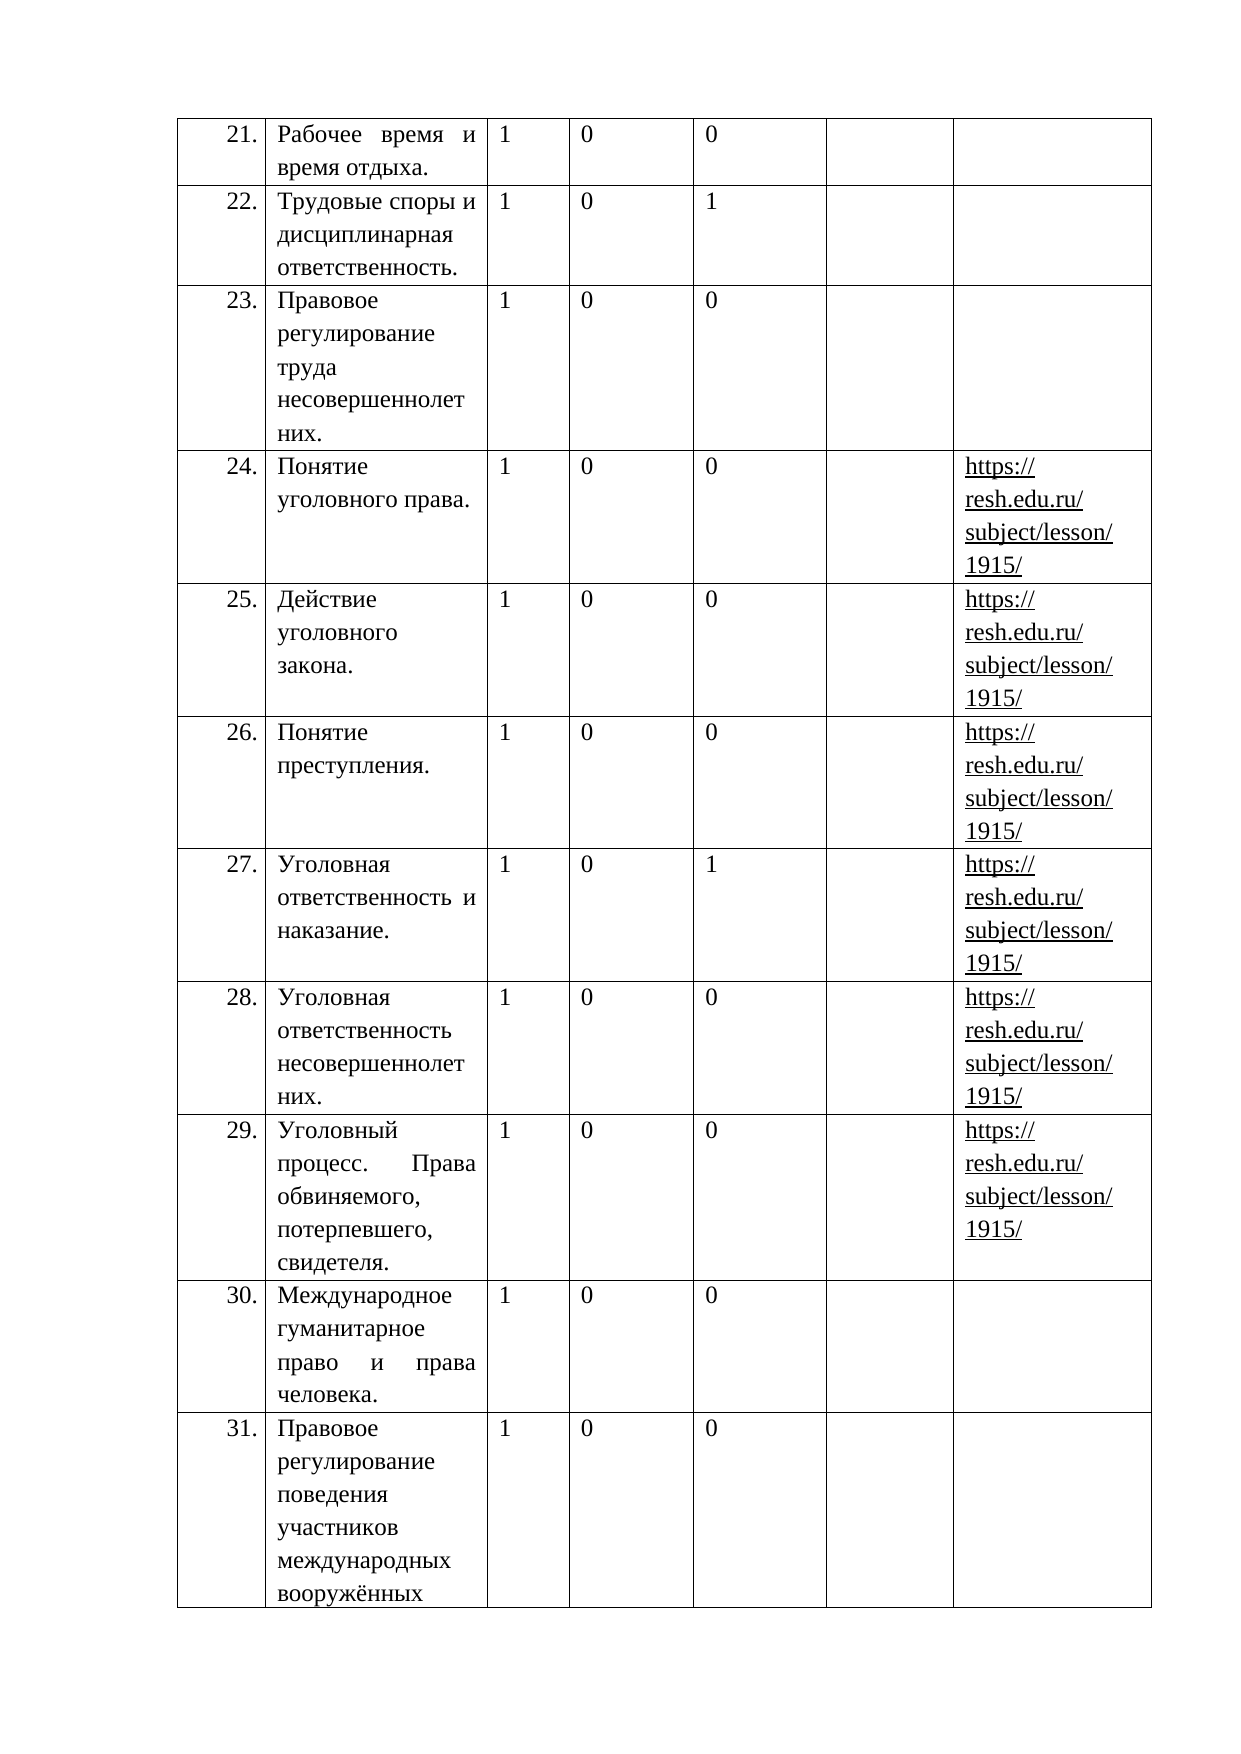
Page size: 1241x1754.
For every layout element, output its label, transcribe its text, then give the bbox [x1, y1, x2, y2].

table_cell 0 [694, 717, 826, 848]
table_cell [827, 451, 953, 583]
table_cell 0 [694, 451, 826, 583]
table_cell https://resh.edu.ru/subject/lesson/1915/ [954, 717, 1151, 848]
table_cell 0 [694, 119, 826, 185]
table_cell Действие уголовного закона. [266, 584, 487, 716]
table_cell 1 [488, 451, 569, 583]
table_cell [178, 982, 265, 1114]
table_cell [954, 186, 1151, 284]
table_cell 0 [570, 717, 693, 848]
table_cell [954, 119, 1151, 185]
table_cell [954, 286, 1151, 450]
table_cell 1 [488, 119, 569, 185]
table_cell [827, 584, 953, 716]
table_cell 1 [488, 1413, 569, 1607]
table_cell 0 [570, 584, 693, 716]
table_cell 1 [488, 717, 569, 848]
table_cell 0 [694, 1413, 826, 1607]
table_cell 1 [488, 849, 569, 981]
table_cell https://resh.edu.ru/subject/lesson/1915/ [954, 849, 1151, 981]
table_cell Рабочее время и время отдыха. [266, 119, 487, 185]
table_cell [266, 1413, 487, 1607]
table_cell [827, 186, 953, 284]
table_cell [827, 286, 953, 450]
table_cell [178, 119, 265, 185]
table_cell [178, 1115, 265, 1279]
table_cell https://resh.edu.ru/subject/lesson/1915/ [954, 982, 1151, 1114]
table_cell 1 [488, 286, 569, 450]
table_cell [827, 849, 953, 981]
table_cell [954, 1413, 1151, 1607]
table_cell 0 [570, 982, 693, 1114]
table_cell [178, 717, 265, 848]
table_cell 0 [694, 982, 826, 1114]
table_cell [827, 717, 953, 848]
table_cell 0 [570, 1413, 693, 1607]
table_cell [178, 849, 265, 981]
table_cell [178, 286, 265, 450]
table_cell [827, 1281, 953, 1412]
table_cell https://resh.edu.ru/subject/lesson/1915/ [954, 1115, 1151, 1279]
table_cell 1 [488, 1115, 569, 1279]
table_cell Уголовная ответственность и наказание. [266, 849, 487, 981]
table_cell 0 [570, 286, 693, 450]
table_cell 0 [694, 1115, 826, 1279]
table_cell 0 [570, 849, 693, 981]
table_cell 0 [570, 451, 693, 583]
table_cell Понятие преступления. [266, 717, 487, 848]
table_cell [178, 1281, 265, 1412]
table_cell [178, 451, 265, 583]
table_cell 0 [694, 584, 826, 716]
table_cell [178, 1413, 265, 1607]
table_cell [827, 119, 953, 185]
table_cell Понятие уголовного права. [266, 451, 487, 583]
table_cell 0 [570, 1115, 693, 1279]
table_cell 0 [694, 286, 826, 450]
table_cell 0 [570, 1281, 693, 1412]
table_cell 1 [488, 982, 569, 1114]
table_cell https://resh.edu.ru/subject/lesson/1915/ [954, 451, 1151, 583]
table_cell 0 [694, 1281, 826, 1412]
table_cell [178, 186, 265, 284]
table_cell Уголовный процесс. Права обвиняемого, потерпевшего, свидетеля. [266, 1115, 487, 1279]
table_cell 1 [488, 1281, 569, 1412]
table_cell 1 [488, 186, 569, 284]
table_cell 1 [694, 186, 826, 284]
table_cell 1 [488, 584, 569, 716]
table_cell Правовое регулирование труда несовершеннолетних. [266, 286, 487, 450]
table_cell Международное гуманитарное право и права человека. [266, 1281, 487, 1412]
table_cell [178, 584, 265, 716]
table_cell [827, 1115, 953, 1279]
table_cell [827, 1413, 953, 1607]
table_cell Трудовые споры и дисциплинарная ответственность. [266, 186, 487, 284]
table_cell [827, 982, 953, 1114]
table_cell https://resh.edu.ru/subject/lesson/1915/ [954, 584, 1151, 716]
table_cell 0 [570, 119, 693, 185]
table_cell 1 [694, 849, 826, 981]
table_cell 0 [570, 186, 693, 284]
table_cell [954, 1281, 1151, 1412]
table_cell Уголовная ответственность несовершеннолетних. [266, 982, 487, 1114]
